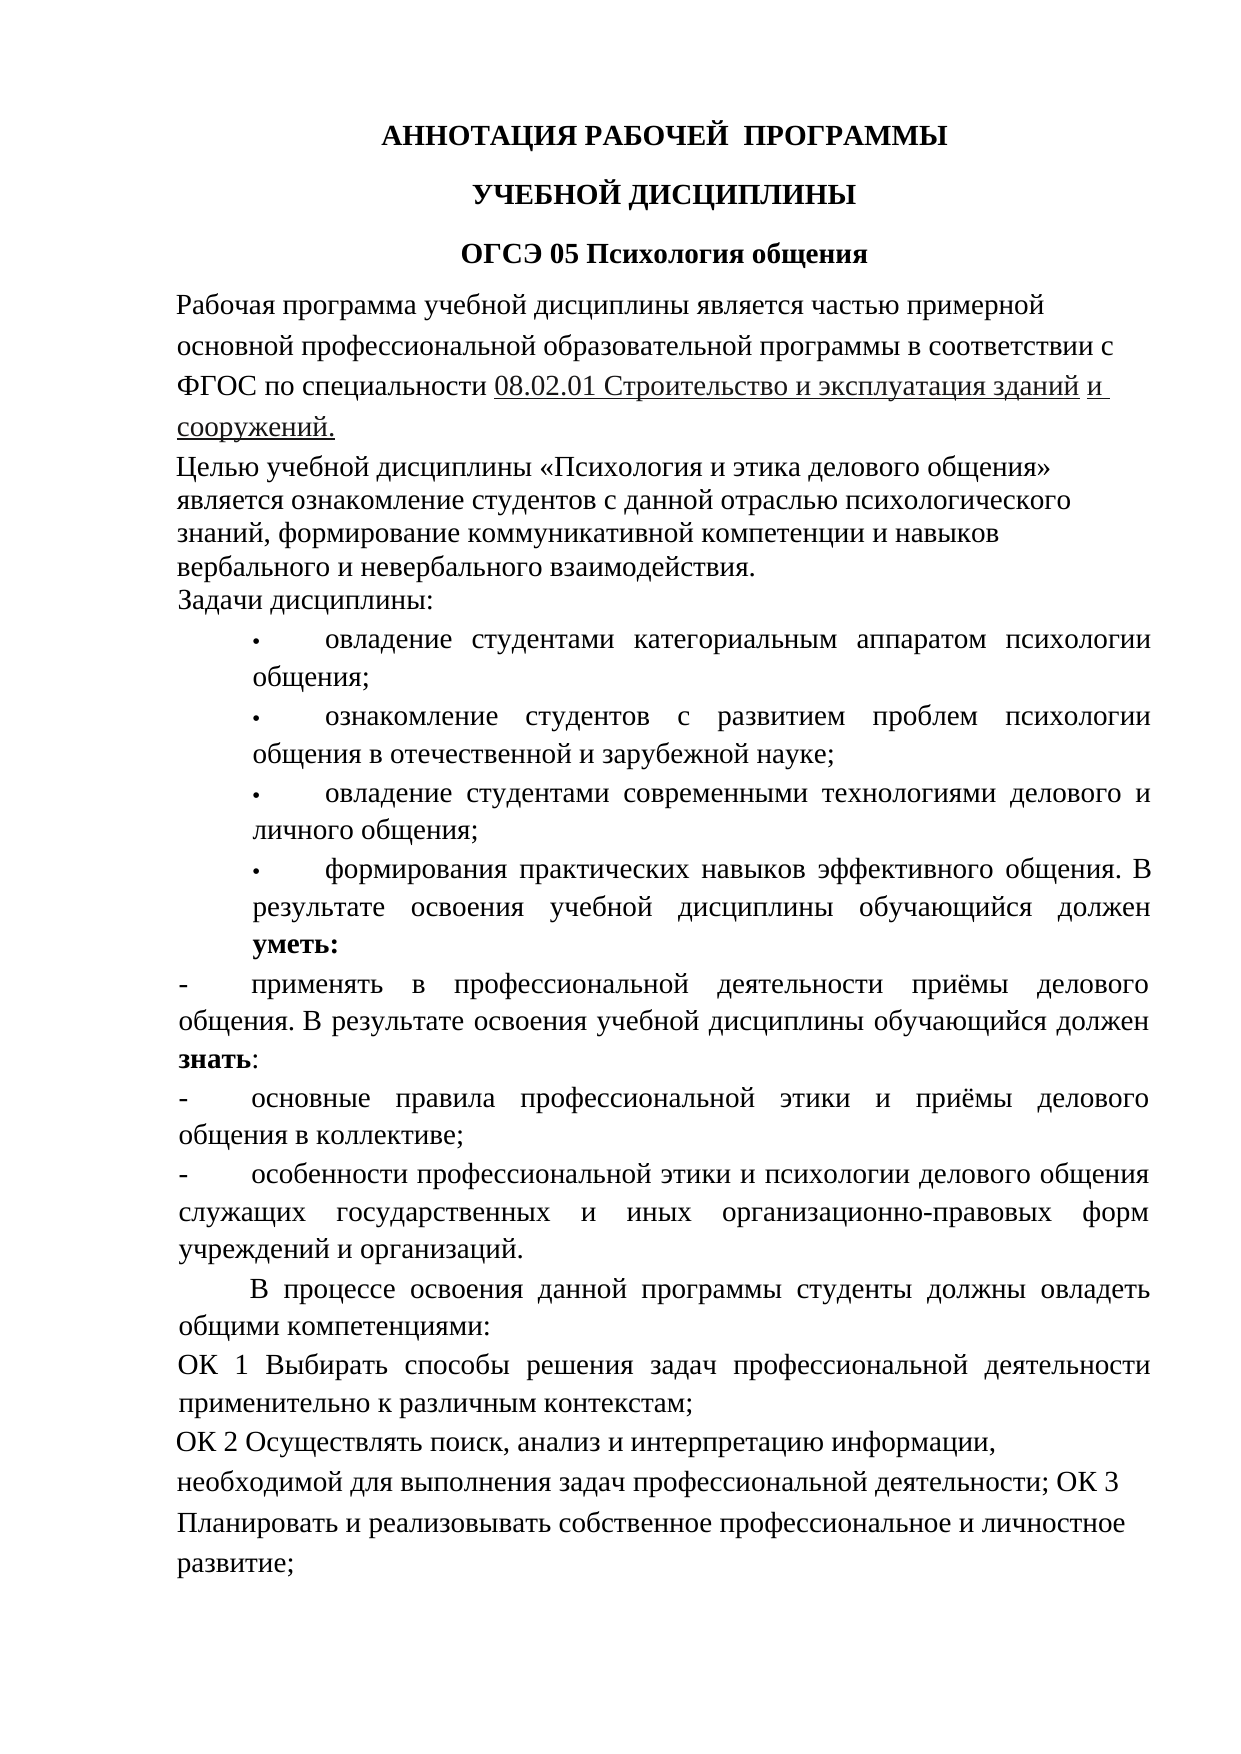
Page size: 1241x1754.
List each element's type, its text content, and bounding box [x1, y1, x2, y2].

text АННОТАЦИЯ РАБОЧЕЙ ПРОГРАММЫ [249, 118, 1080, 152]
text Целью учебной дисциплины «Психология и этика делового общения» является ознакомление студентов с данной отраслью психологического знаний, формирование коммуникативной компетенции и навыков вербального и невербального взаимодействия. [176, 449, 1152, 582]
list ознакомление студентов с развитием проблем психологии общения в отечественной и зарубежной науке; [252, 698, 1152, 769]
text УЧЕБНОЙ ДИСЦИПЛИНЫ [249, 177, 1079, 211]
list основные правила профессиональной этики и приёмы делового общения в коллективе; [178, 1080, 1150, 1151]
text ОК 2 Осуществлять поиск, анализ и интерпретацию информации, необходимой для выполнения задач профессиональной деятельности; ОК 3 Планировать и реализовывать собственное профессиональное и личностное развитие; [176, 1424, 1141, 1579]
text Задачи дисциплины: [177, 582, 1064, 616]
list овладение студентами современными технологиями делового и личного общения; [252, 775, 1152, 846]
text ОГСЭ 05 Психология общения [249, 236, 1079, 269]
list особенности профессиональной этики и психологии делового общения служащих государственных и иных организационно-правовых форм учреждений и организаций. [178, 1157, 1150, 1265]
list применять в профессиональной деятельности приёмы делового общения. В результате освоения учебной дисциплины обучающийся должен знать: [178, 966, 1150, 1074]
list формирования практических навыков эффективного общения. В результате освоения учебной дисциплины обучающийся должен уметь: [252, 852, 1152, 960]
list овладение студентами категориальным аппаратом психологии общения; [252, 622, 1152, 693]
text Рабочая программа учебной дисциплины является частью примерной основной профессиональной образовательной программы в соответствии с ФГОС по специальности 08.02.01 Строительство и эксплуатация зданий и сооружений. [176, 287, 1152, 443]
text В процессе освоения данной программы студенты должны овладеть общими компетенциями: [177, 1271, 1152, 1342]
text ОК 1 Выбирать способы решения задач профессиональной деятельности применительно к различным контекстам; [177, 1347, 1152, 1418]
